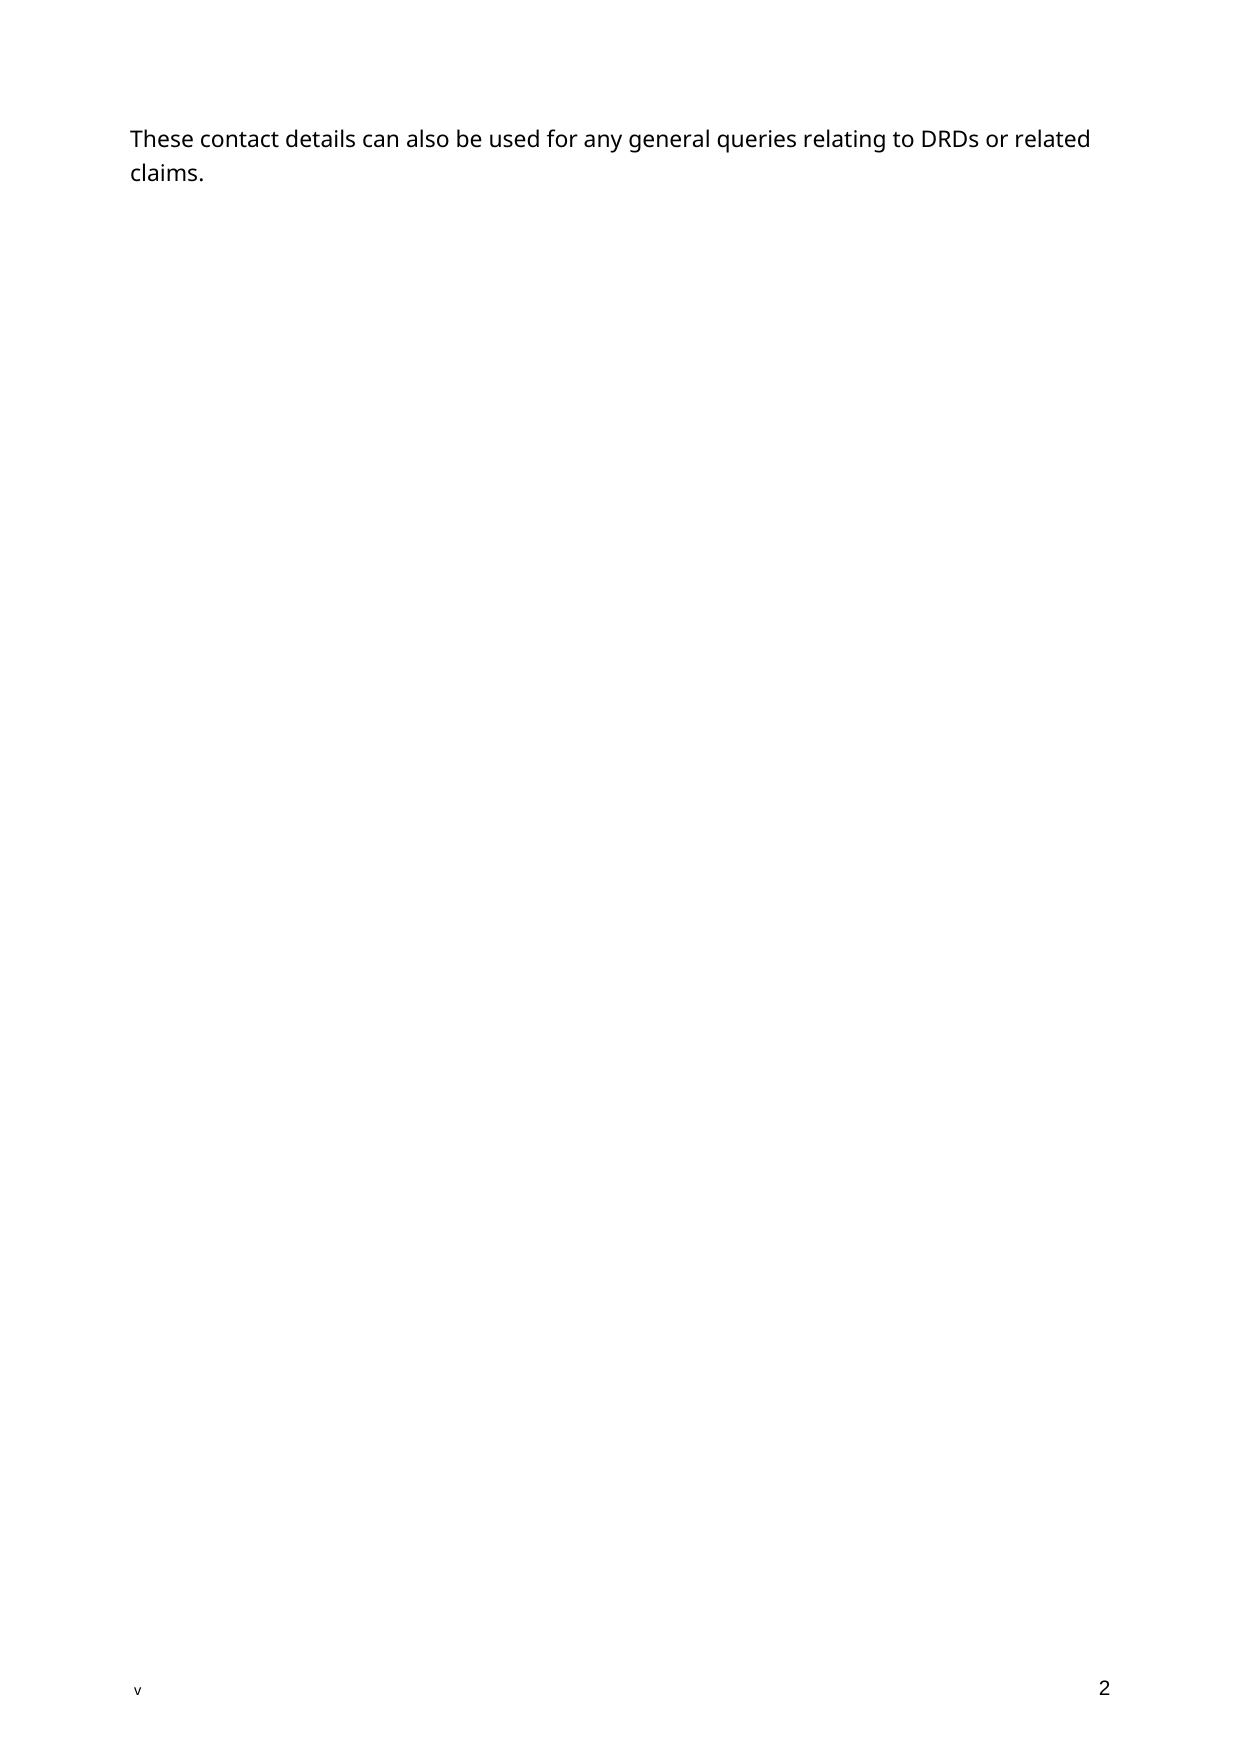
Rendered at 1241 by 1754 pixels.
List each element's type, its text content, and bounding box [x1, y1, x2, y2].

text These contact details can also be used for any general queries relating to DRDs or related claims. [130, 123, 1110, 188]
